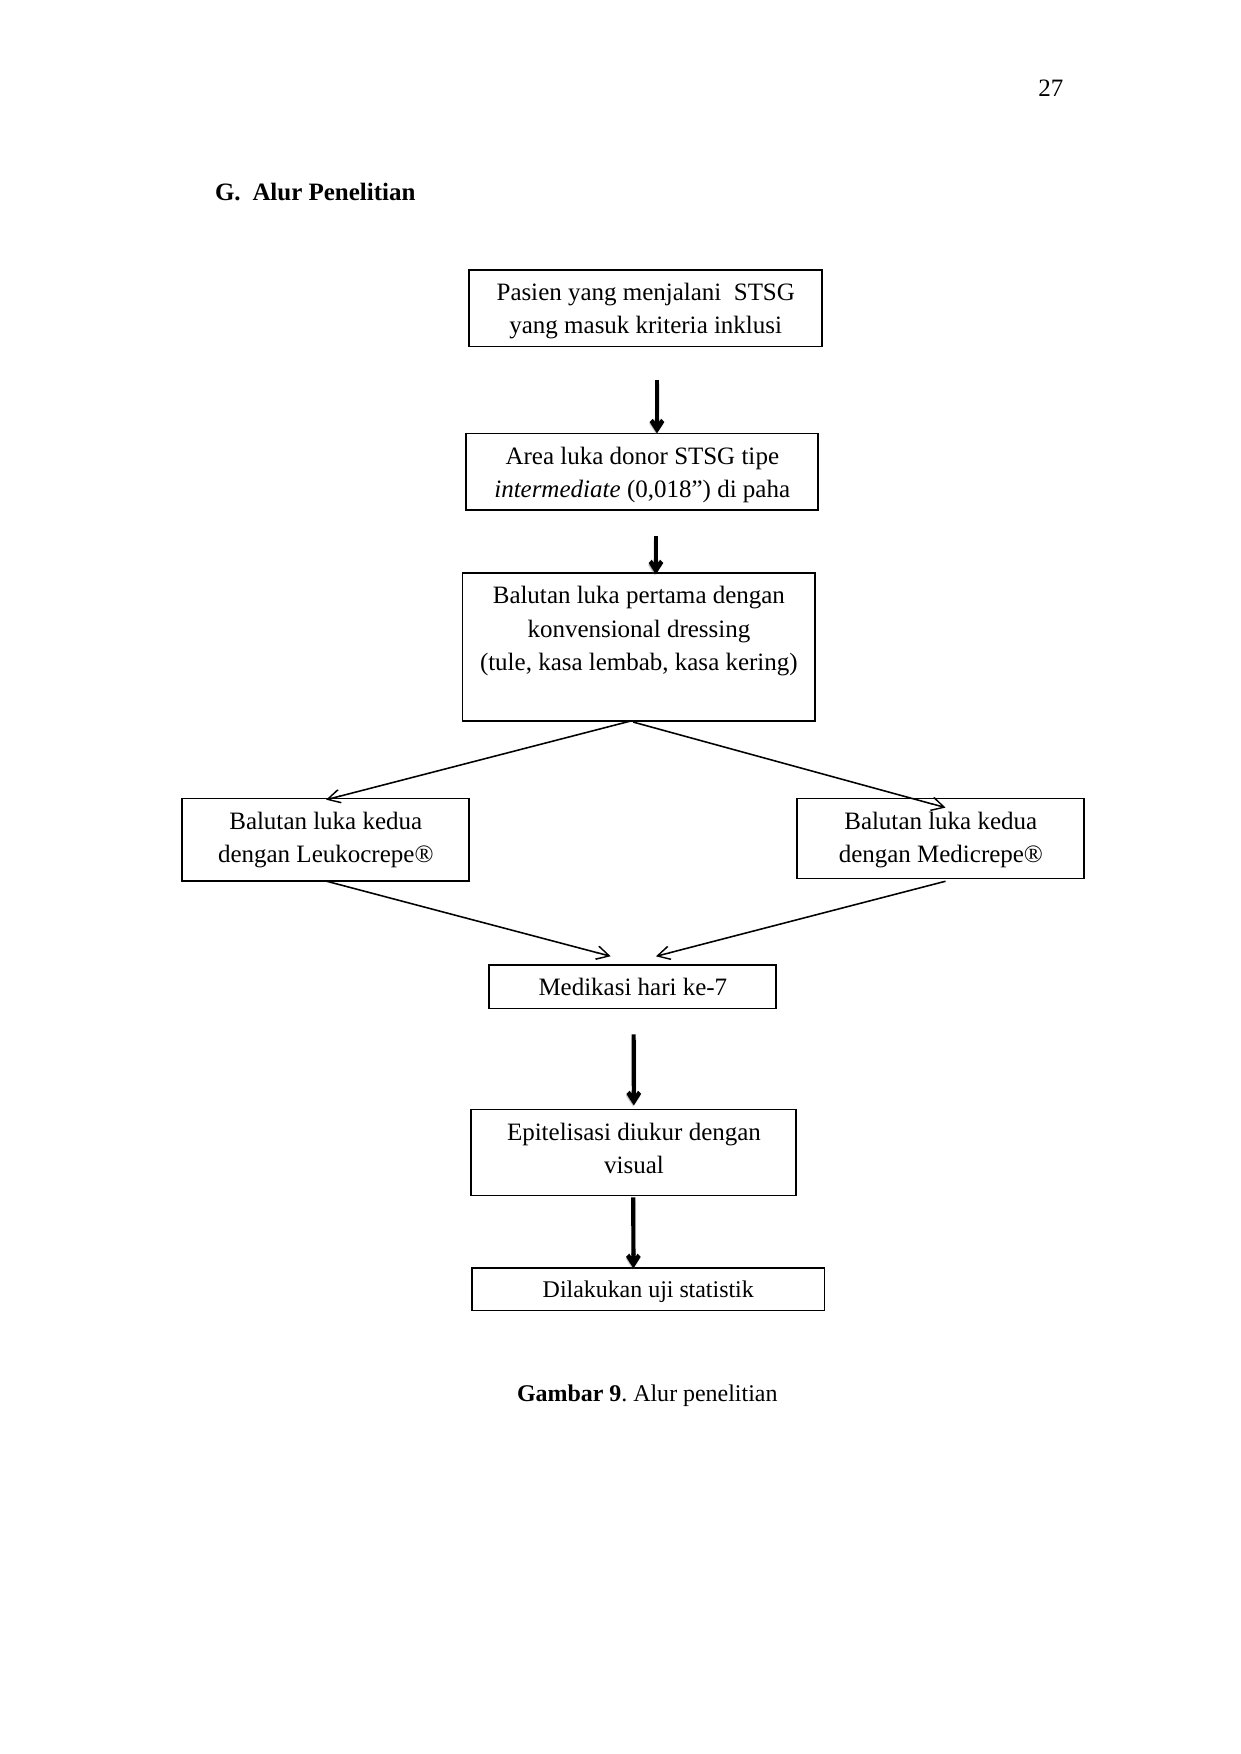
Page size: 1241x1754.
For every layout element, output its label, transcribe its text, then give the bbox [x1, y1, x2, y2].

list Alur Penelitian [215, 177, 1063, 206]
